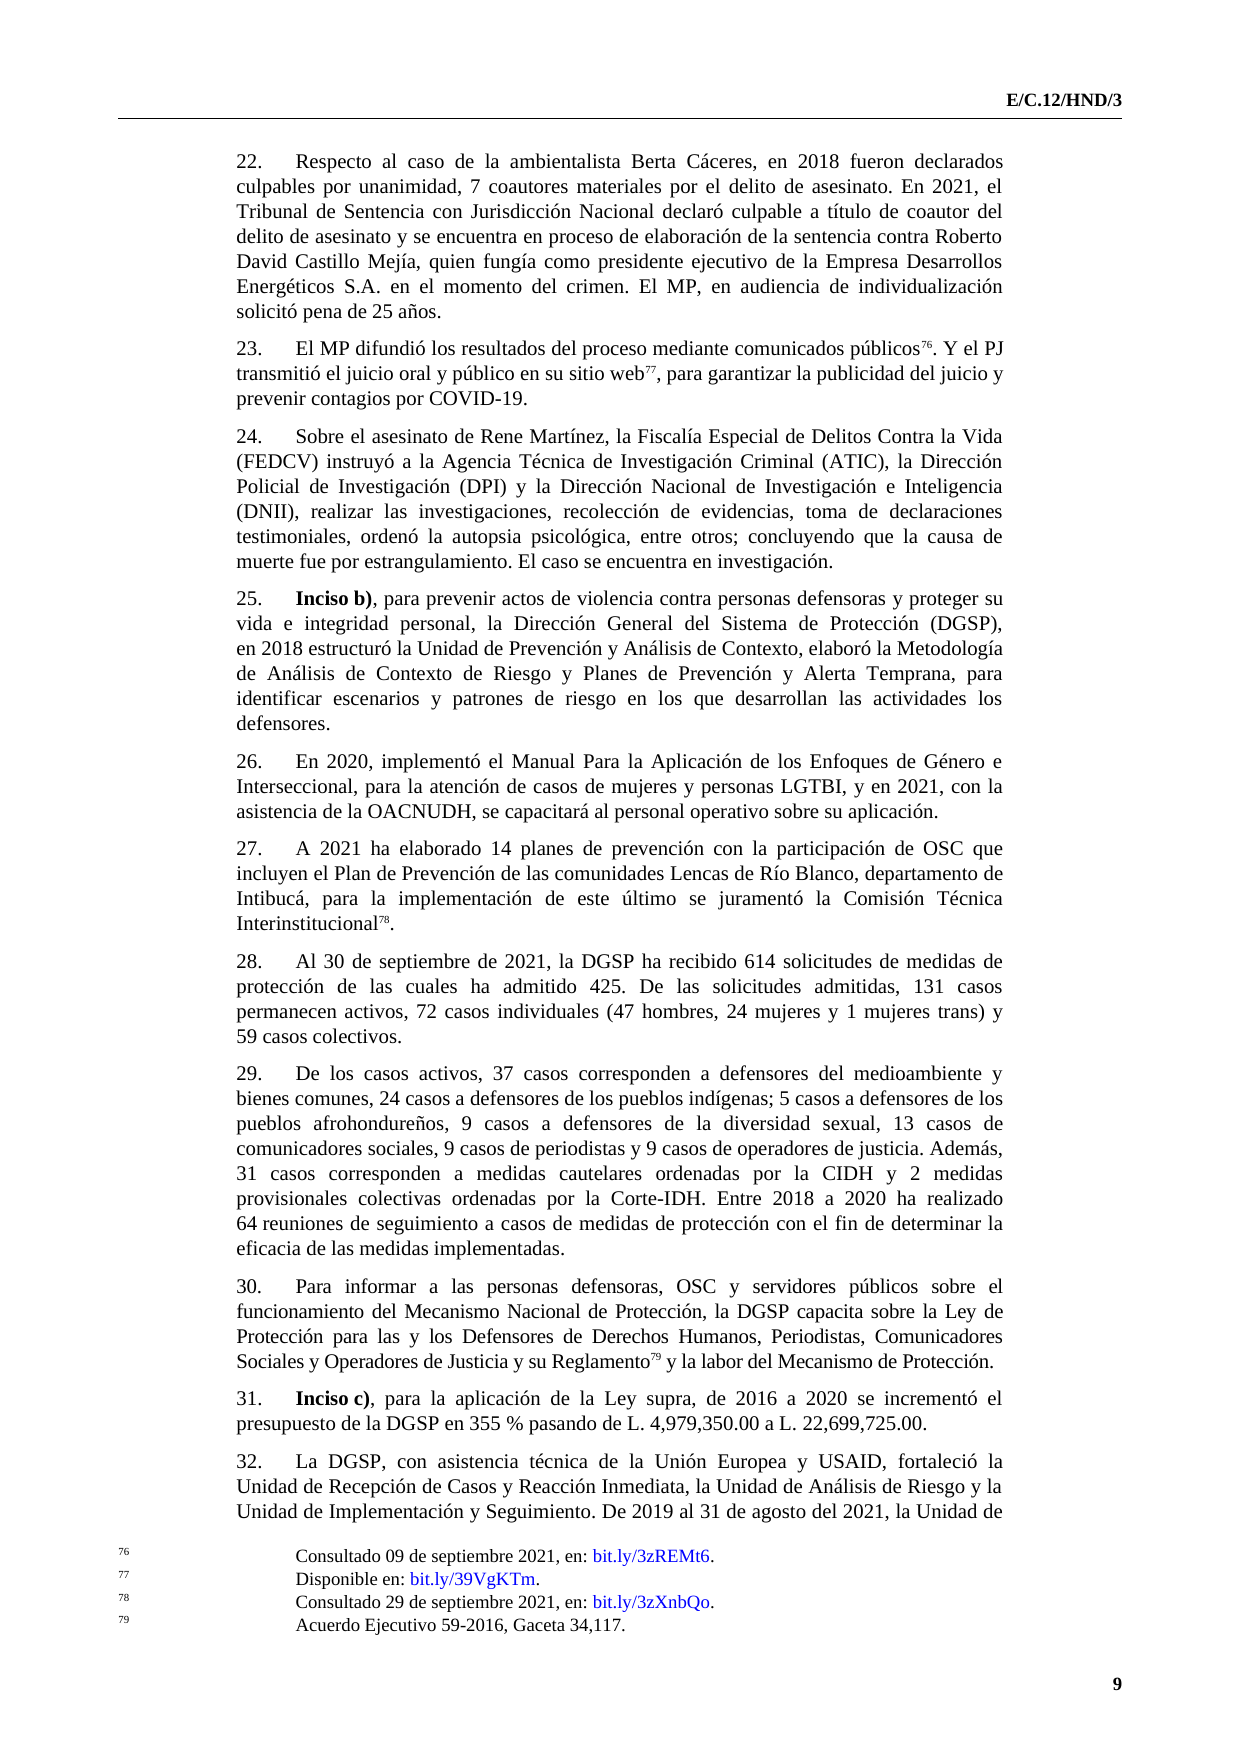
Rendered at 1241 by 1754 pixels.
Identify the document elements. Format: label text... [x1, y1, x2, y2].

text 25. Inciso b), para prevenir actos de violencia contra personas defensoras y proteger su vida e integridad personal, la Dirección General del Sistema de Protección (DGSP), en 2018 estructuró la Unidad de Prevención y Análisis de Contexto, elaboró la Metodología de Análisis de Contexto de Riesgo y Planes de Prevención y Alerta Temprana, para identificar escenarios y patrones de riesgo en los que desarrollan las actividades los defensores. [236, 585, 1004, 735]
text 30. Para informar a las personas defensoras, OSC y servidores públicos sobre el funcionamiento del Mecanismo Nacional de Protección, la DGSP capacita sobre la Ley de Protección para las y los Defensores de Derechos Humanos, Periodistas, Comunicadores Sociales y Operadores de Justicia y su Reglamento y la labor del Mecanismo de Protección. [236, 1273, 1004, 1373]
text 24. Sobre el asesinato de Rene Martínez, la Fiscalía Especial de Delitos Contra la Vida (FEDCV) instruyó a la Agencia Técnica de Investigación Criminal (ATIC), la Dirección Policial de Investigación (DPI) y la Dirección Nacional de Investigación e Inteligencia (DNII), realizar las investigaciones, recolección de evidencias, toma de declaraciones testimoniales, ordenó la autopsia psicológica, entre otros; concluyendo que la causa de muerte fue por estrangulamiento. El caso se encuentra en investigación. [236, 423, 1004, 573]
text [236, 1448, 1004, 1523]
text 22. Respecto al caso de la ambientalista Berta Cáceres, en 2018 fueron declarados culpables por unanimidad, 7 coautores materiales por el delito de asesinato. En 2021, el Tribunal de Sentencia con Jurisdicción Nacional declaró culpable a título de coautor del delito de asesinato y se encuentra en proceso de elaboración de la sentencia contra Roberto David Castillo Mejía, quien fungía como presidente ejecutivo de la Empresa Desarrollos Energéticos S.A. en el momento del crimen. El MP, en audiencia de individualización solicitó pena de 25 años. [236, 148, 1004, 323]
text 23. El MP difundió los resultados del proceso mediante comunicados públicos. Y el PJ transmitió el juicio oral y público en su sitio web, para garantizar la publicidad del juicio y prevenir contagios por COVID-19. [236, 335, 1004, 410]
text 29. De los casos activos, 37 casos corresponden a defensores del medioambiente y bienes comunes, 24 casos a defensores de los pueblos indígenas; 5 casos a defensores de los pueblos afrohondureños, 9 casos a defensores de la diversidad sexual, 13 casos de comunicadores sociales, 9 casos de periodistas y 9 casos de operadores de justicia. Además, 31 casos corresponden a medidas cautelares ordenadas por la CIDH y 2 medidas provisionales colectivas ordenadas por la Corte-IDH. Entre 2018 a 2020 ha realizado 64 reuniones de seguimiento a casos de medidas de protección con el fin de determinar la eficacia de las medidas implementadas. [236, 1060, 1004, 1260]
text 26. En 2020, implementó el Manual Para la Aplicación de los Enfoques de Género e Interseccional, para la atención de casos de mujeres y personas LGTBI, y en 2021, con la asistencia de la OACNUDH, se capacitará al personal operativo sobre su aplicación. [236, 748, 1004, 823]
text 27. A 2021 ha elaborado 14 planes de prevención con la participación de OSC que incluyen el Plan de Prevención de las comunidades Lencas de Río Blanco, departamento de Intibucá, para la implementación de este último se juramentó la Comisión Técnica Interinstitucional. [236, 835, 1004, 935]
text 31. Inciso c), para la aplicación de la Ley supra, de 2016 a 2020 se incrementó el presupuesto de la DGSP en 355 % pasando de L. 4,979,350.00 a L. 22,699,725.00. [236, 1385, 1004, 1435]
text 28. Al 30 de septiembre de 2021, la DGSP ha recibido 614 solicitudes de medidas de protección de las cuales ha admitido 425. De las solicitudes admitidas, 131 casos permanecen activos, 72 casos individuales (47 hombres, 24 mujeres y 1 mujeres trans) y 59 casos colectivos. [236, 948, 1004, 1048]
